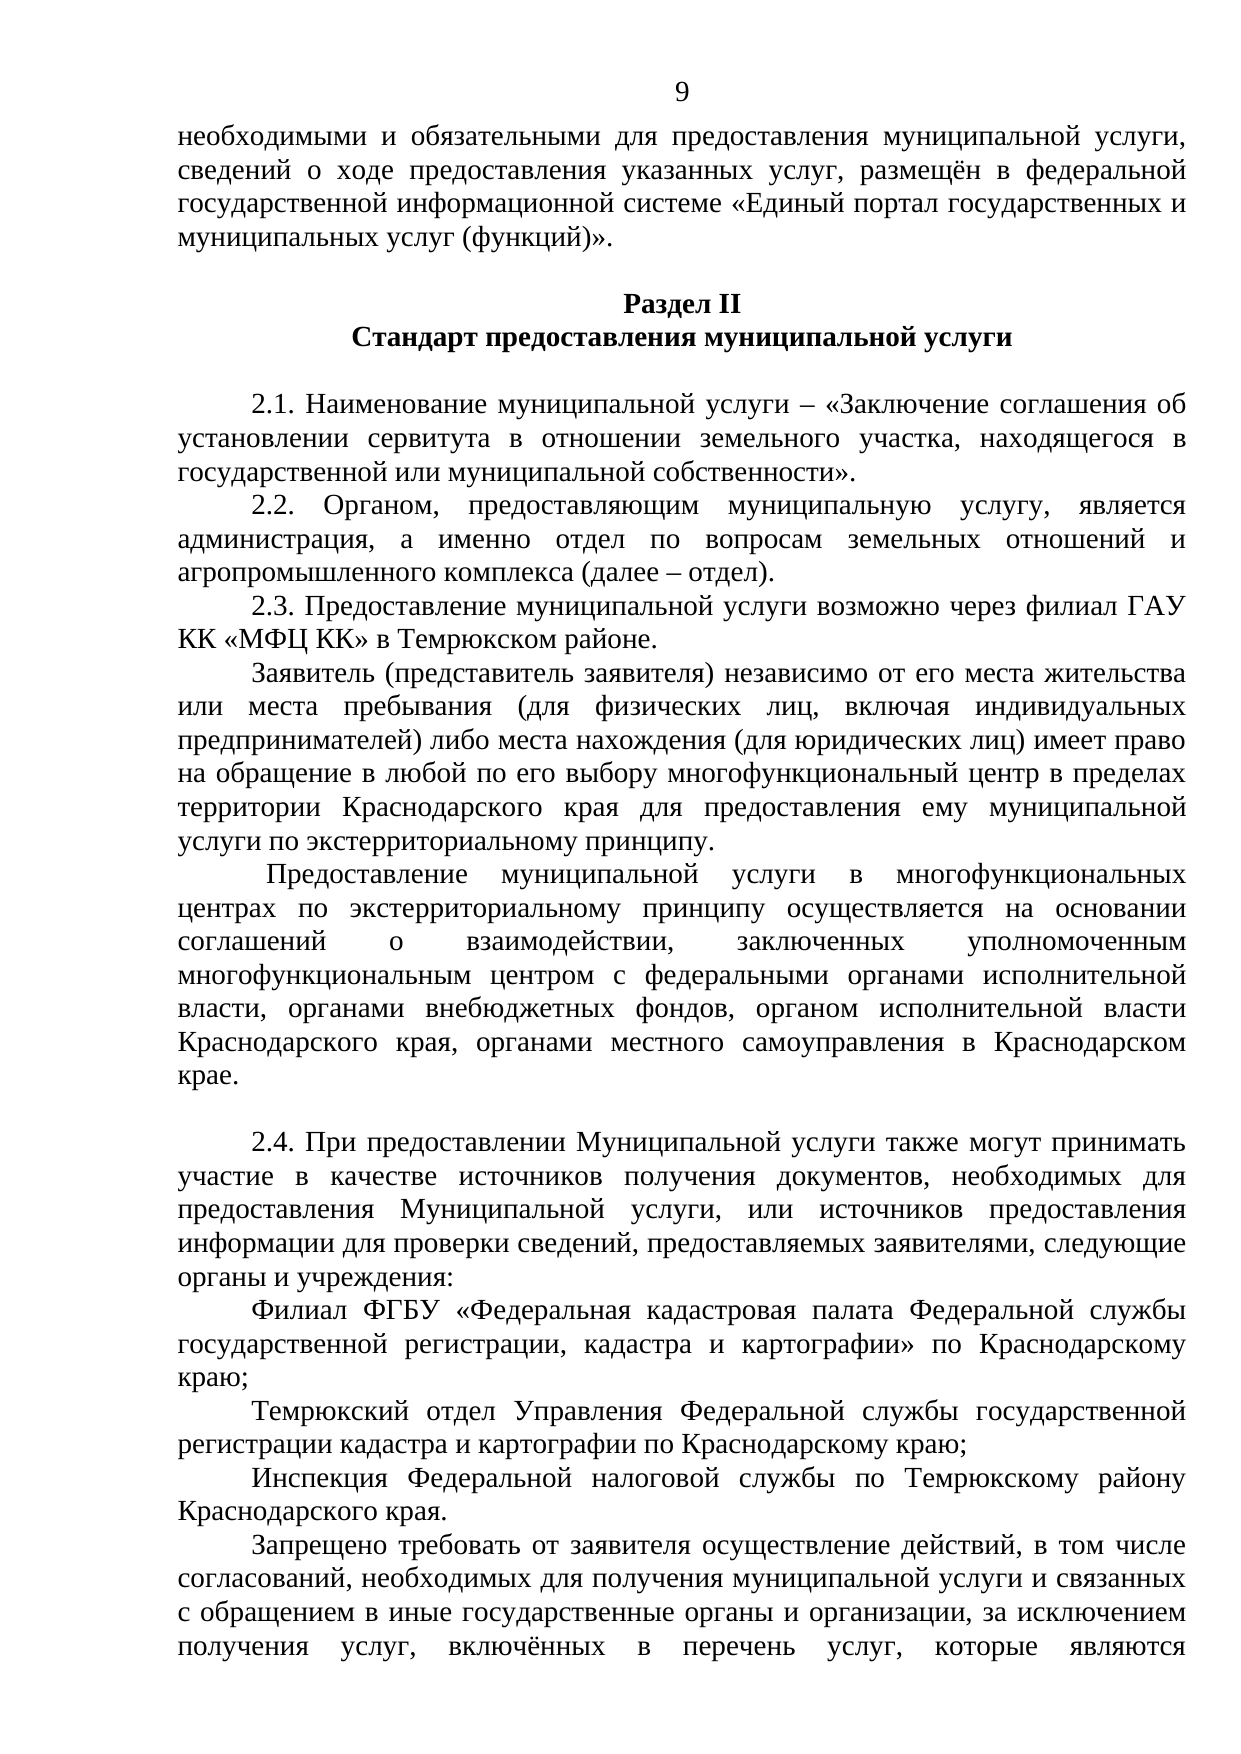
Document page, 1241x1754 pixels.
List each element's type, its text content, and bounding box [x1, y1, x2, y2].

text 2.4. При предоставлении Муниципальной услуги также могут принимать участие в качестве источников получения документов, необходимых для предоставления Муниципальной услуги, или источников предоставления информации для проверки сведений, предоставляемых заявителями, следующие органы и учреждения: [177, 1124, 1187, 1292]
text Инспекция Федеральной налоговой службы по Темрюкскому району Краснодарского края. [177, 1460, 1187, 1527]
text 2.1. Наименование муниципальной услуги – «Заключение соглашения об установлении сервитута в отношении земельного участка, находящегося в государственной или муниципальной собственности». [177, 387, 1187, 487]
text Темрюкский отдел Управления Федеральной службы государственной регистрации кадастра и картографии по Краснодарскому краю; [177, 1393, 1187, 1460]
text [177, 1527, 1187, 1661]
text Раздел II [177, 286, 1187, 319]
text Заявитель (представитель заявителя) независимо от его места жительства или места пребывания (для физических лиц, включая индивидуальных предпринимателей) либо места нахождения (для юридических лиц) имеет право на обращение в любой по его выбору многофункциональный центр в пределах территории Краснодарского края для предоставления ему муниципальной услуги по экстерриториальному принципу. [177, 655, 1187, 856]
text 2.2. Органом, предоставляющим муниципальную услугу, является администрация, а именно отдел по вопросам земельных отношений и агропромышленного комплекса (далее – отдел). [177, 487, 1187, 588]
text Предоставление муниципальной услуги в многофункциональных центрах по экстерриториальному принципу осуществляется на основании соглашений о взаимодействии, заключенных уполномоченным многофункциональным центром с федеральными органами исполнительной власти, органами внебюджетных фондов, органом исполнительной власти Краснодарского края, органами местного самоуправления в Краснодарском крае. [177, 856, 1187, 1091]
text необходимыми и обязательными для предоставления муниципальной услуги, сведений о ходе предоставления указанных услуг, размещён в федеральной государственной информационной системе «Единый портал государственных и муниципальных услуг (функций)». [177, 118, 1187, 252]
text 2.3. Предоставление муниципальной услуги возможно через филиал ГАУ КК «МФЦ КК» в Темрюкском районе. [177, 588, 1187, 655]
text Стандарт предоставления муниципальной услуги [177, 319, 1187, 353]
text Филиал ФГБУ «Федеральная кадастровая палата Федеральной службы государственной регистрации, кадастра и картографии» по Краснодарскому краю; [177, 1292, 1187, 1393]
